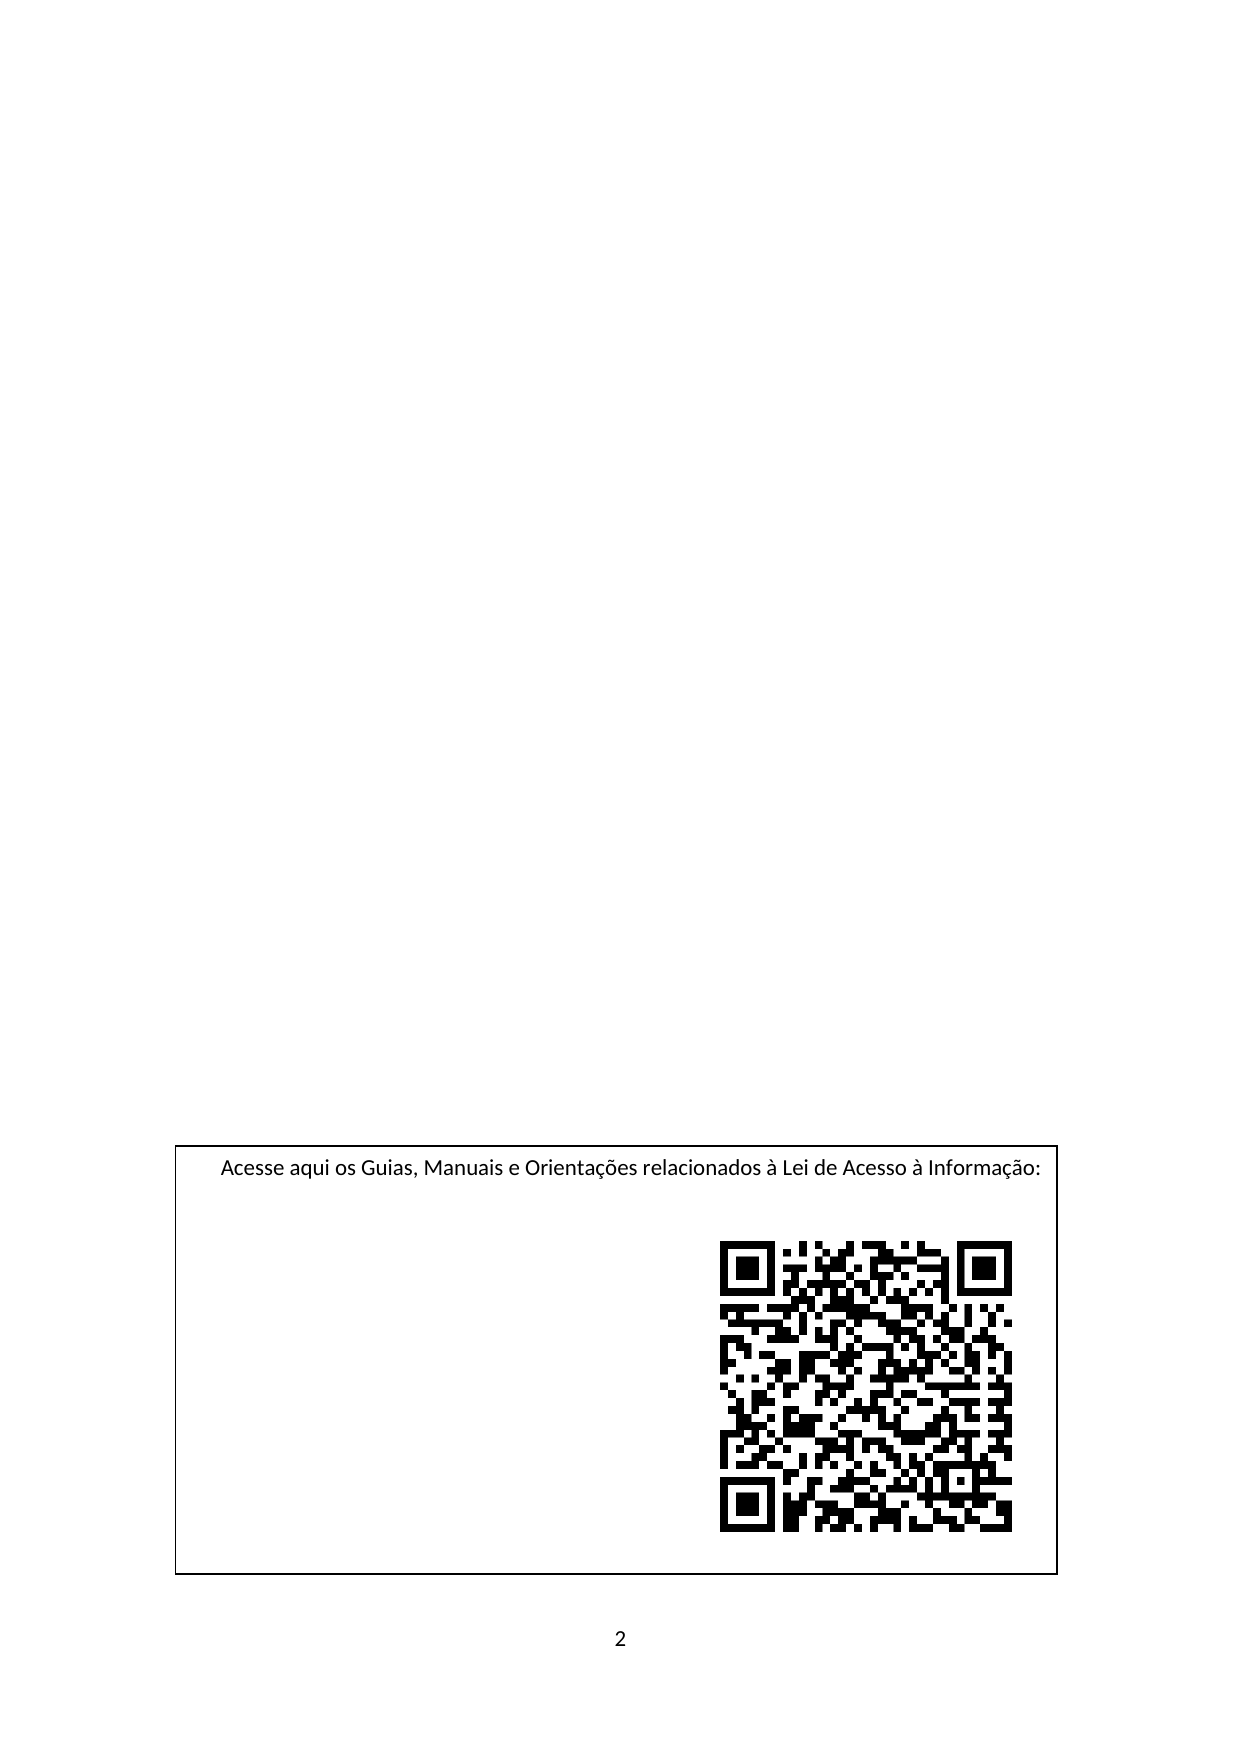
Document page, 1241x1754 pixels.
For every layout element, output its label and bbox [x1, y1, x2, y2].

picture [688, 1209, 1043, 1563]
